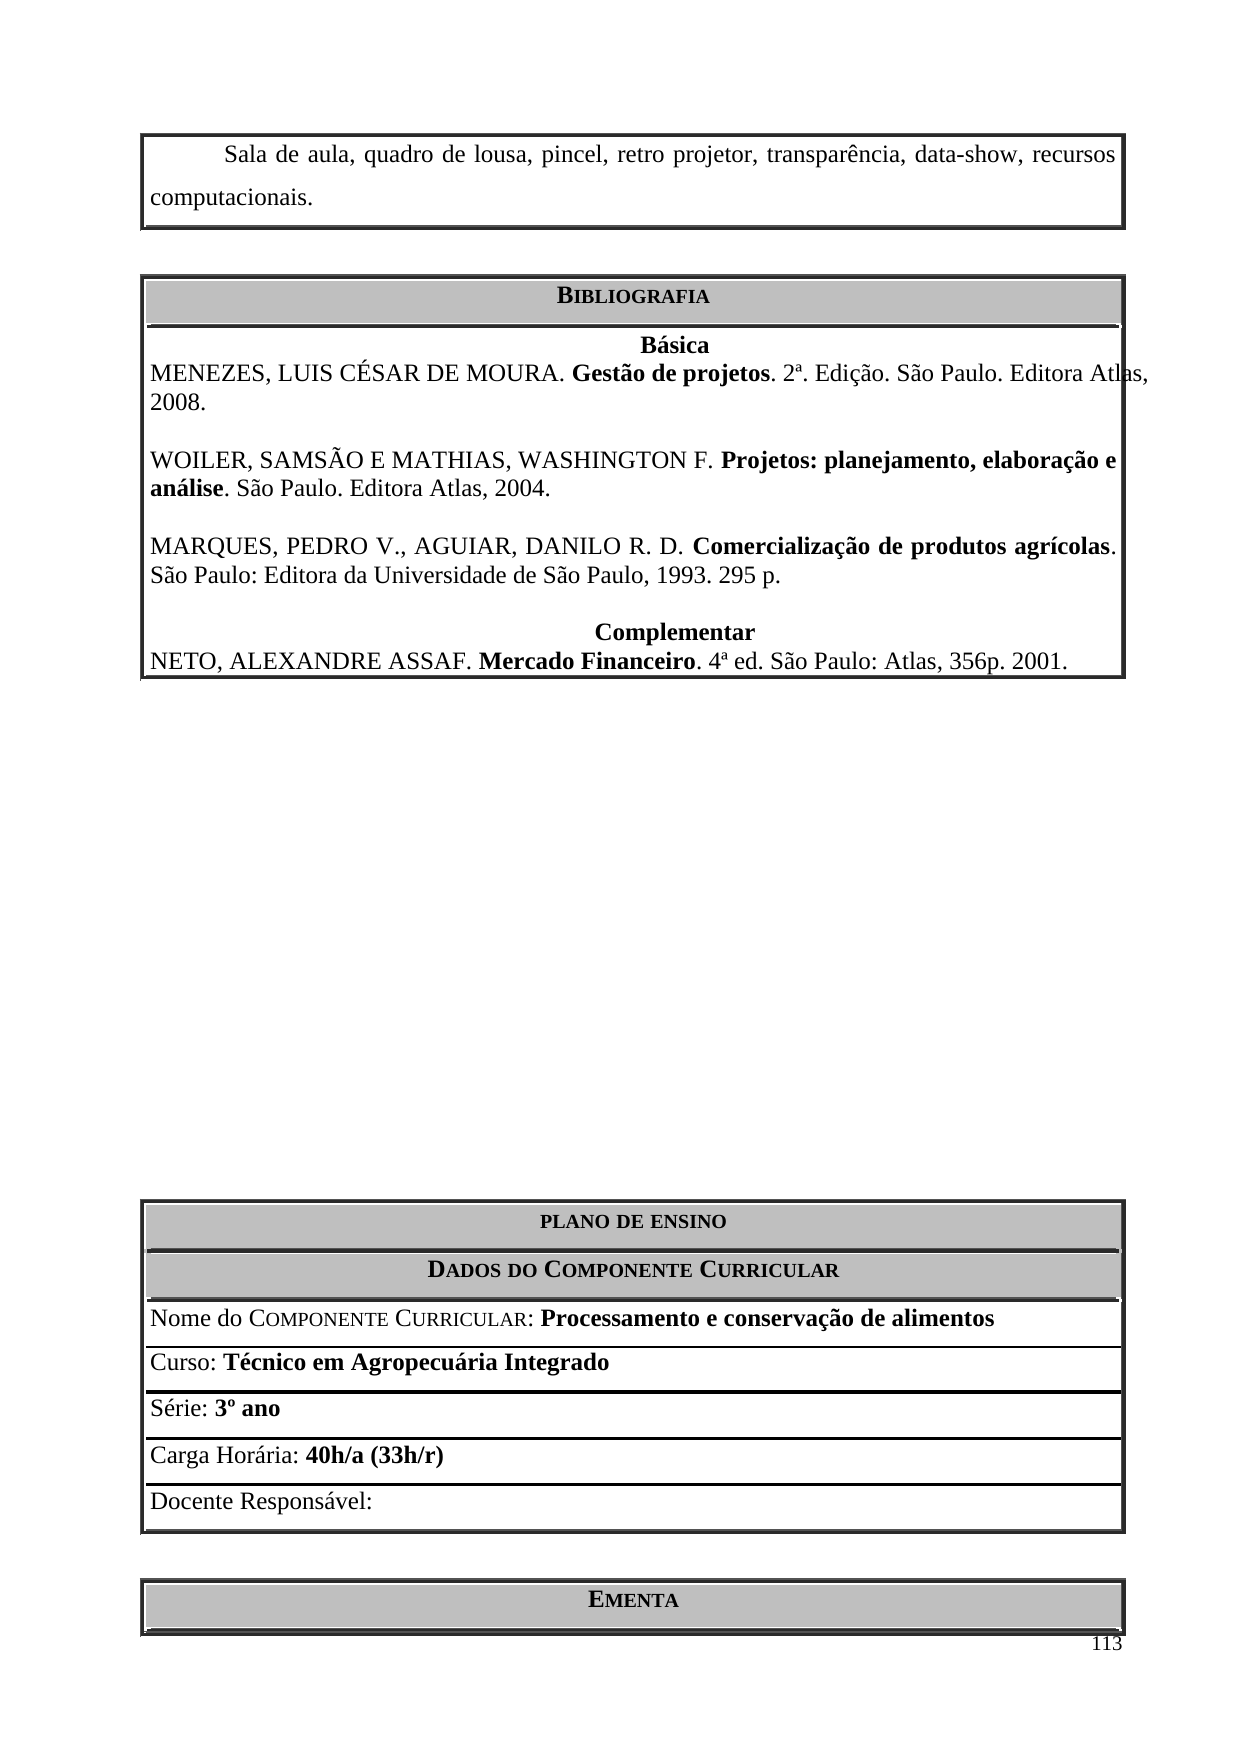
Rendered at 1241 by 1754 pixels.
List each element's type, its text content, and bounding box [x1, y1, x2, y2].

table_cell Carga Horária: 40h/a (33h/r) [146, 1440, 1121, 1483]
table_header Ementa [146, 1585, 1121, 1627]
table_cell Sala de aula, quadro de lousa, pincel, retro projetor, transparência, data-show, recursos computacionais. [146, 139, 1121, 225]
table_header plano de ensino [146, 1205, 1121, 1248]
table_cell Dados do Componente Curricular [144, 1248, 1122, 1297]
table_cell Curso: Técnico em Agropecuária Integrado [146, 1348, 1121, 1390]
table_cell Básica MENEZES, LUIS CÉSAR DE MOURA. Gestão de projetos. 2ª. Edição. São Paulo. Editora Atlas, 2008. WOILER, SAMSÃO E MATHIAS, WASHINGTON F. Projetos: planejamento, elaboração e análise. São Paulo. Editora Atlas, 2004. MARQUES, PEDRO V., AGUIAR, DANILO R. D. Comercialização de produtos agrícolas. São Paulo: Editora da Universidade de São Paulo, 1993. 295 p. Complementar NETO, ALEXANDRE ASSAF. Mercado Financeiro. 4ª ed. São Paulo: Atlas, 356p. 2001. [144, 324, 1122, 675]
table_header Bibliografia [146, 281, 1121, 323]
table_cell Docente Responsável: [146, 1486, 1121, 1529]
table_cell Série: 3º ano [146, 1394, 1121, 1437]
table_cell Nome do Componente Curricular: Processamento e conservação de alimentos [144, 1297, 1122, 1346]
